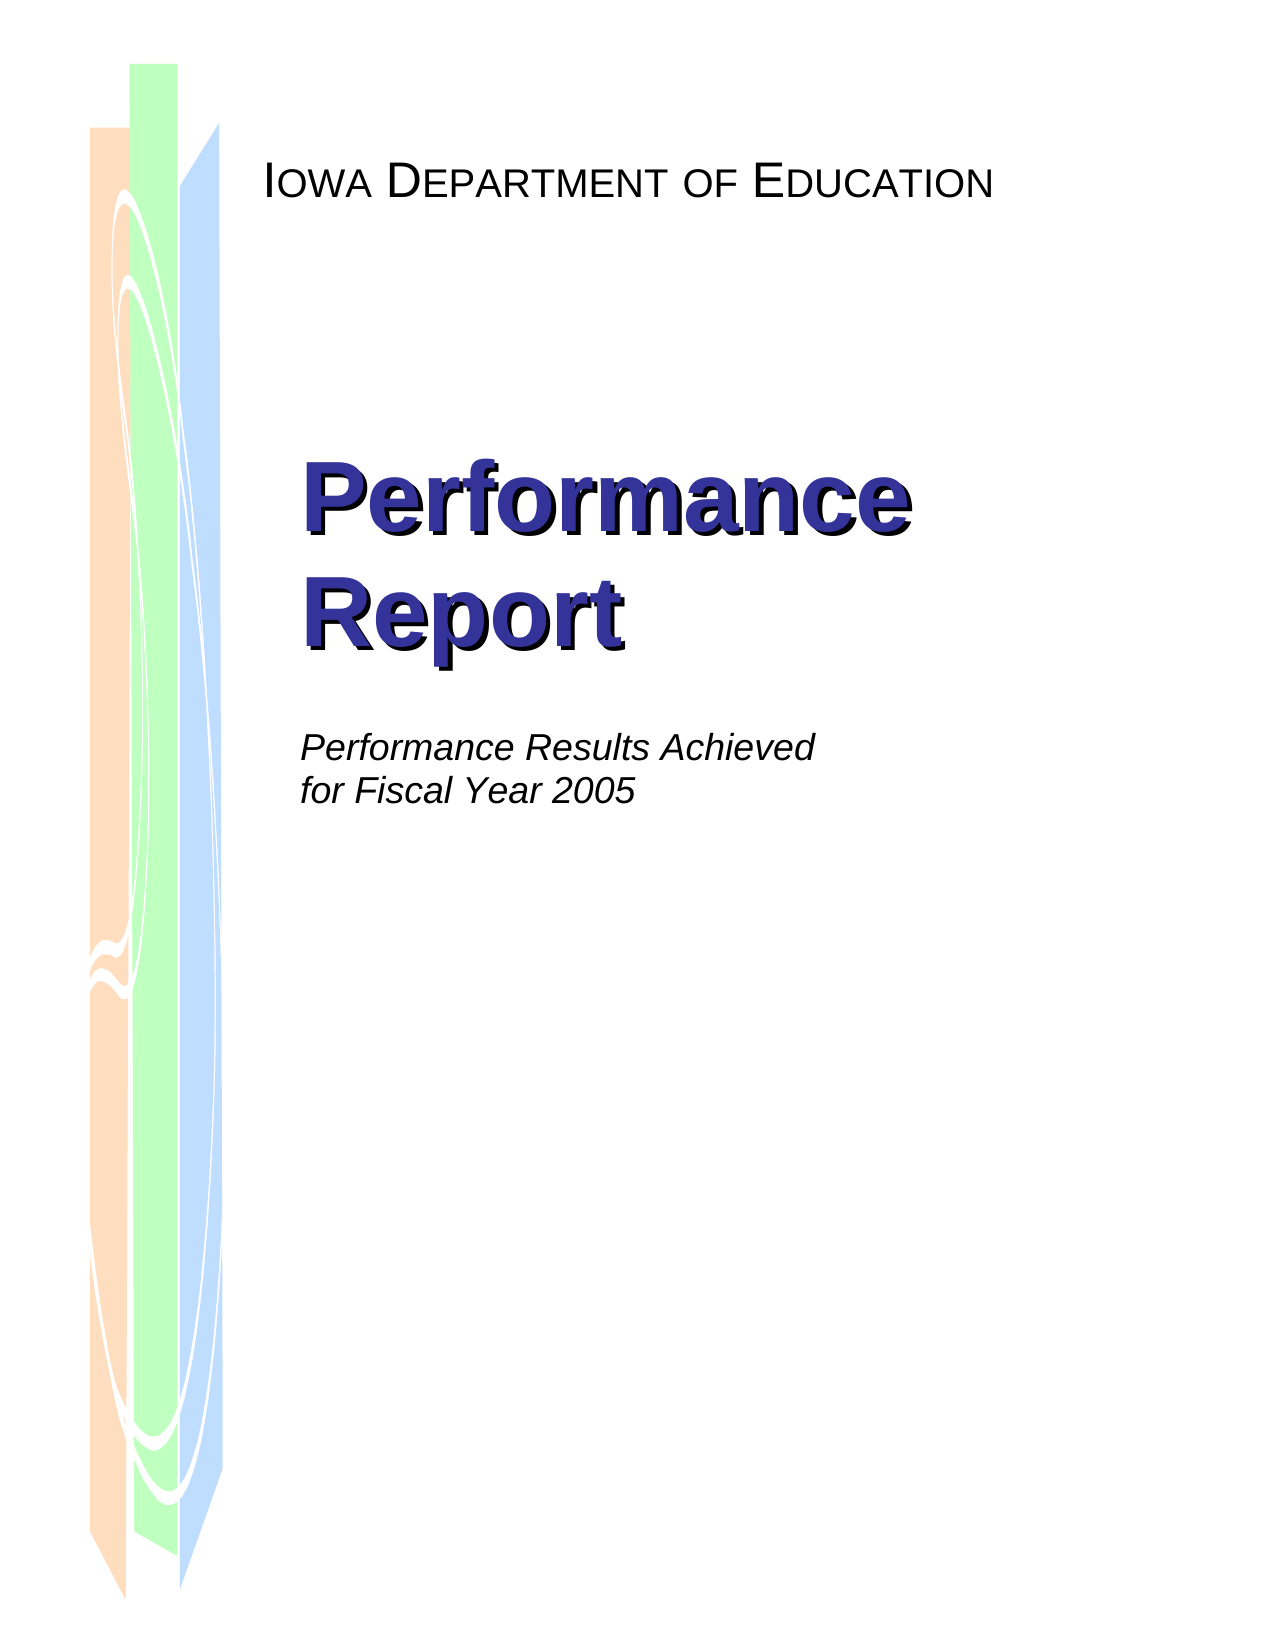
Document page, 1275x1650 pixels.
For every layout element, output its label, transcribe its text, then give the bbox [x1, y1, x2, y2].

subtitle Performance Results Achieved [300, 725, 1162, 768]
subtitle Performance [300, 437, 1162, 552]
subtitle for Fiscal Year 2005 [300, 768, 1162, 811]
subtitle Report [300, 552, 1162, 667]
subtitle Iowa Department of Education [262, 150, 1162, 207]
